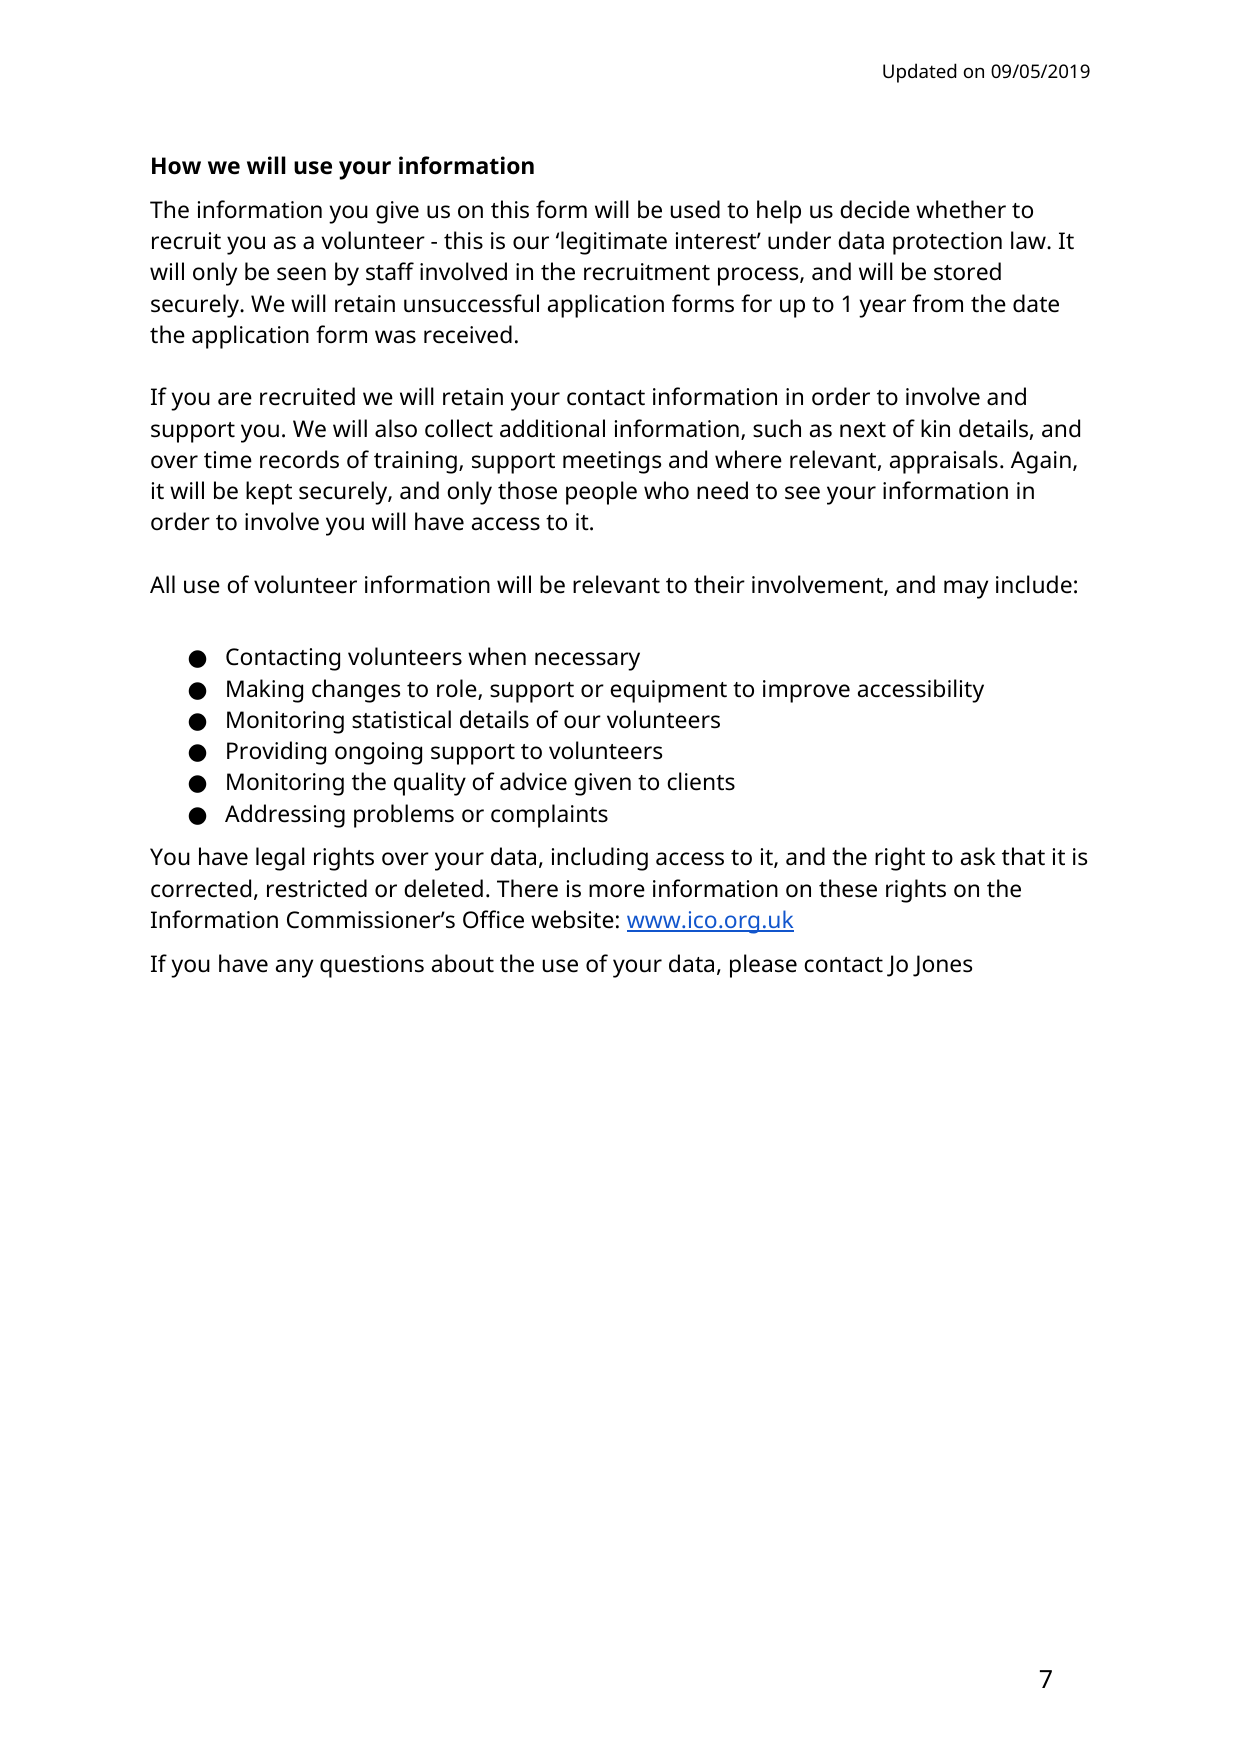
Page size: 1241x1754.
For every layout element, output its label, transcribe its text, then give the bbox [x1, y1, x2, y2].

list Monitoring statistical details of our volunteers [187, 704, 1090, 735]
list Addressing problems or complaints [187, 797, 1090, 829]
list Monitoring the quality of advice given to clients [187, 766, 1090, 797]
list Providing ongoing support to volunteers [187, 735, 1090, 766]
text How we will use your information [150, 150, 1090, 181]
list Making changes to role, support or equipment to improve accessibility [187, 672, 1090, 704]
list Contacting volunteers when necessary [187, 641, 1090, 672]
text The information you give us on this form will be used to help us decide whether to recruit you as a volunteer - this is our ‘legitimate interest’ under data protection law. It will only be seen by staff involved in the recruitment process, and will be stored securely. We will retain unsuccessful application forms for up to 1 year from the date the application form was received. If you are recruited we will retain your contact information in order to involve and support you. We will also collect additional information, such as next of kin details, and over time records of training, support meetings and where relevant, appraisals. Again, it will be kept securely, and only those people who need to see your information in order to involve you will have access to it. All use of volunteer information will be relevant to their involvement, and may include: [150, 194, 1090, 629]
text You have legal rights over your data, including access to it, and the right to ask that it is corrected, restricted or deleted. There is more information on these rights on the Information Commissioner’s Office website: www.ico.org.uk [150, 841, 1090, 935]
text If you have any questions about the use of your data, please contact Jo Jones [150, 947, 1090, 979]
